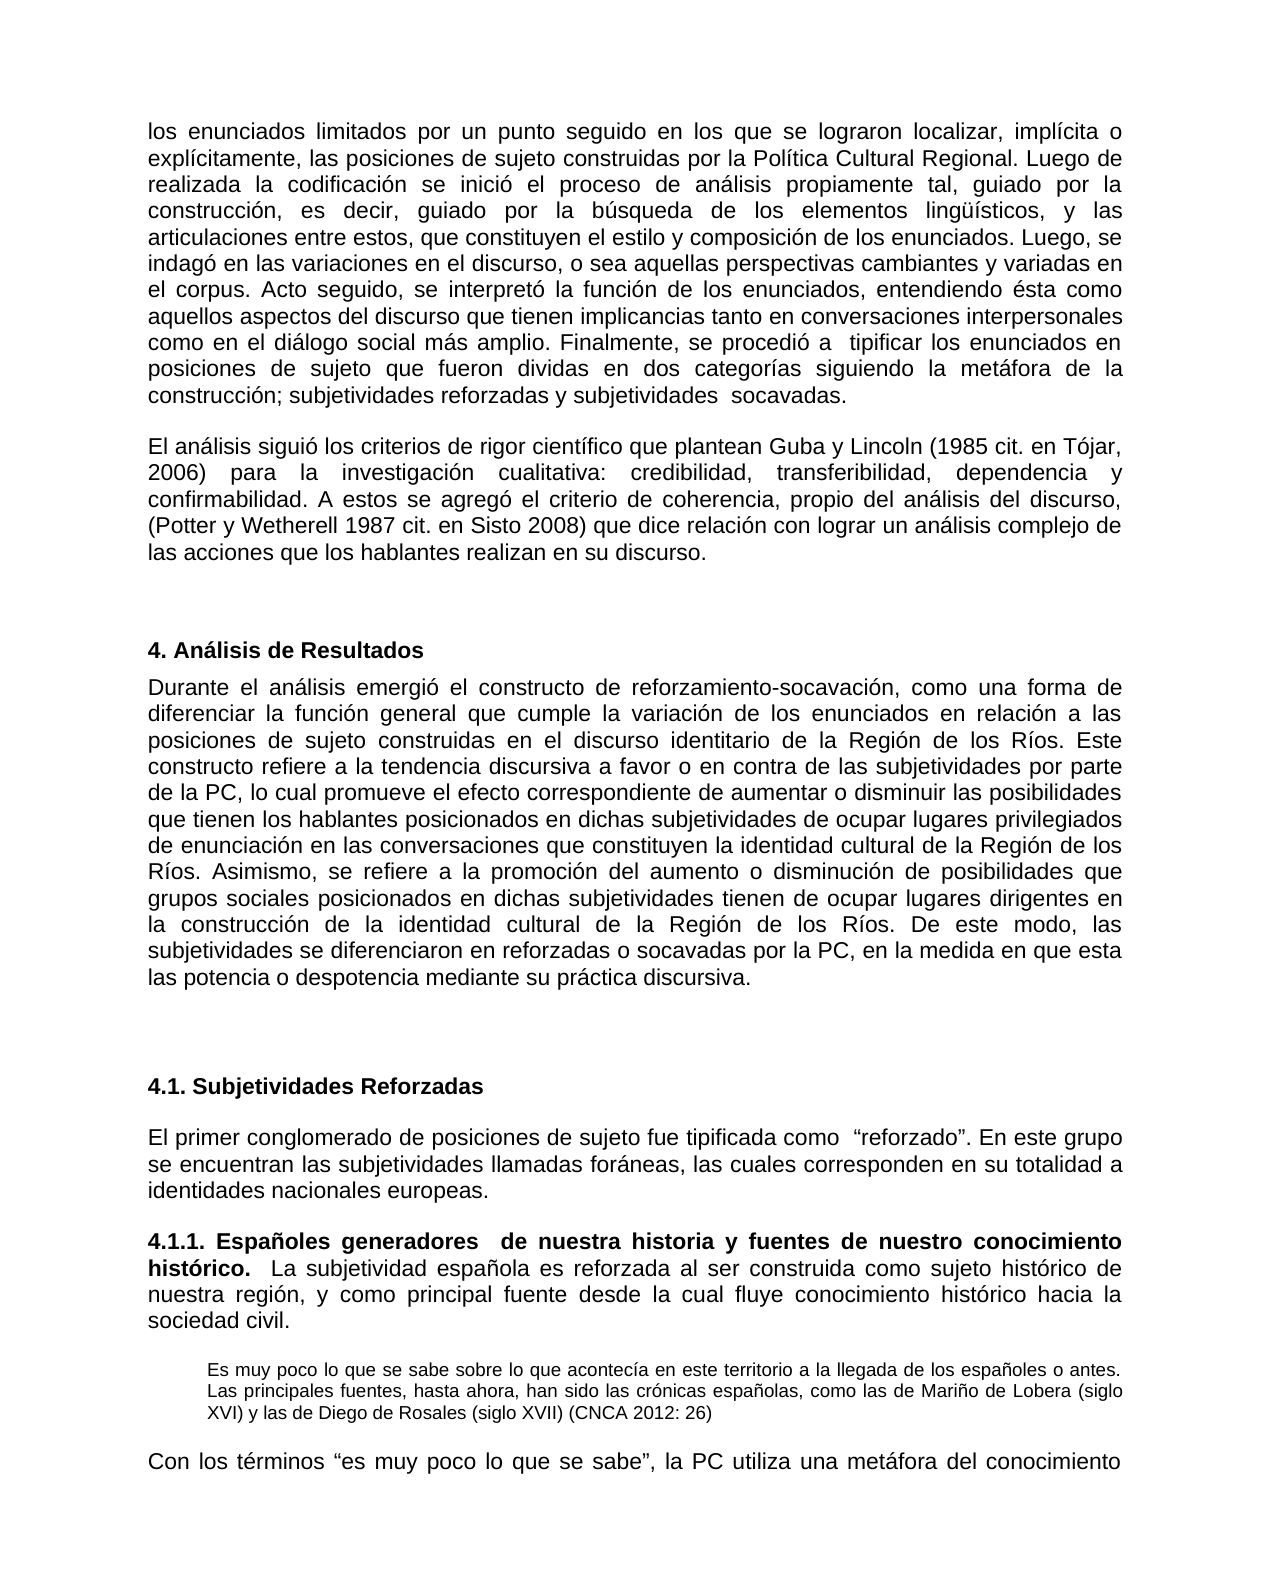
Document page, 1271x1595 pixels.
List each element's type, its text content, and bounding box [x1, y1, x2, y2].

text El análisis siguió los criterios de rigor científico que plantean Guba y Lincoln (1985 cit. en Tójar, 2006) para la investigación cualitativa: credibilidad, transferibilidad, dependencia y confirmabilidad. A estos se agregó el criterio de coherencia, propio del análisis del discurso, (Potter y Wetherell 1987 cit. en Sisto 2008) que dice relación con lograr un análisis complejo de las acciones que los hablantes realizan en su discurso. [148, 433, 1123, 565]
text 4.1. Subjetividades Reforzadas [148, 1073, 1123, 1099]
text Es muy poco lo que se sabe sobre lo que acontecía en este territorio a la llegada de los españoles o antes. Las principales fuentes, hasta ahora, han sido las crónicas españolas, como las de Mariño de Lobera (siglo XVI) y las de Diego de Rosales (siglo XVII) (CNCA 2012: 26) [207, 1359, 1123, 1423]
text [148, 1448, 1123, 1475]
text El primer conglomerado de posiciones de sujeto fue tipificada como “reforzado”. En este grupo se encuentran las subjetividades llamadas foráneas, las cuales corresponden en su totalidad a identidades nacionales europeas. [148, 1124, 1123, 1203]
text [148, 118, 1123, 408]
text 4. Análisis de Resultados [148, 637, 1123, 664]
text 4.1.1. Españoles generadores de nuestra historia y fuentes de nuestro conocimiento histórico. La subjetividad española es reforzada al ser construida como sujeto histórico de nuestra región, y como principal fuente desde la cual fluye conocimiento histórico hacia la sociedad civil. [148, 1228, 1123, 1334]
text Durante el análisis emergió el constructo de reforzamiento-socavación, como una forma de diferenciar la función general que cumple la variación de los enunciados en relación a las posiciones de sujeto construidas en el discurso identitario de la Región de los Ríos. Este constructo refiere a la tendencia discursiva a favor o en contra de las subjetividades por parte de la PC, lo cual promueve el efecto correspondiente de aumentar o disminuir las posibilidades que tienen los hablantes posicionados en dichas subjetividades de ocupar lugares privilegiados de enunciación en las conversaciones que constituyen la identidad cultural de la Región de los Ríos. Asimismo, se refiere a la promoción del aumento o disminución de posibilidades que grupos sociales posicionados en dichas subjetividades tienen de ocupar lugares dirigentes en la construcción de la identidad cultural de la Región de los Ríos. De este modo, las subjetividades se diferenciaron en reforzadas o socavadas por la PC, en la medida en que esta las potencia o despotencia mediante su práctica discursiva. [148, 674, 1123, 990]
